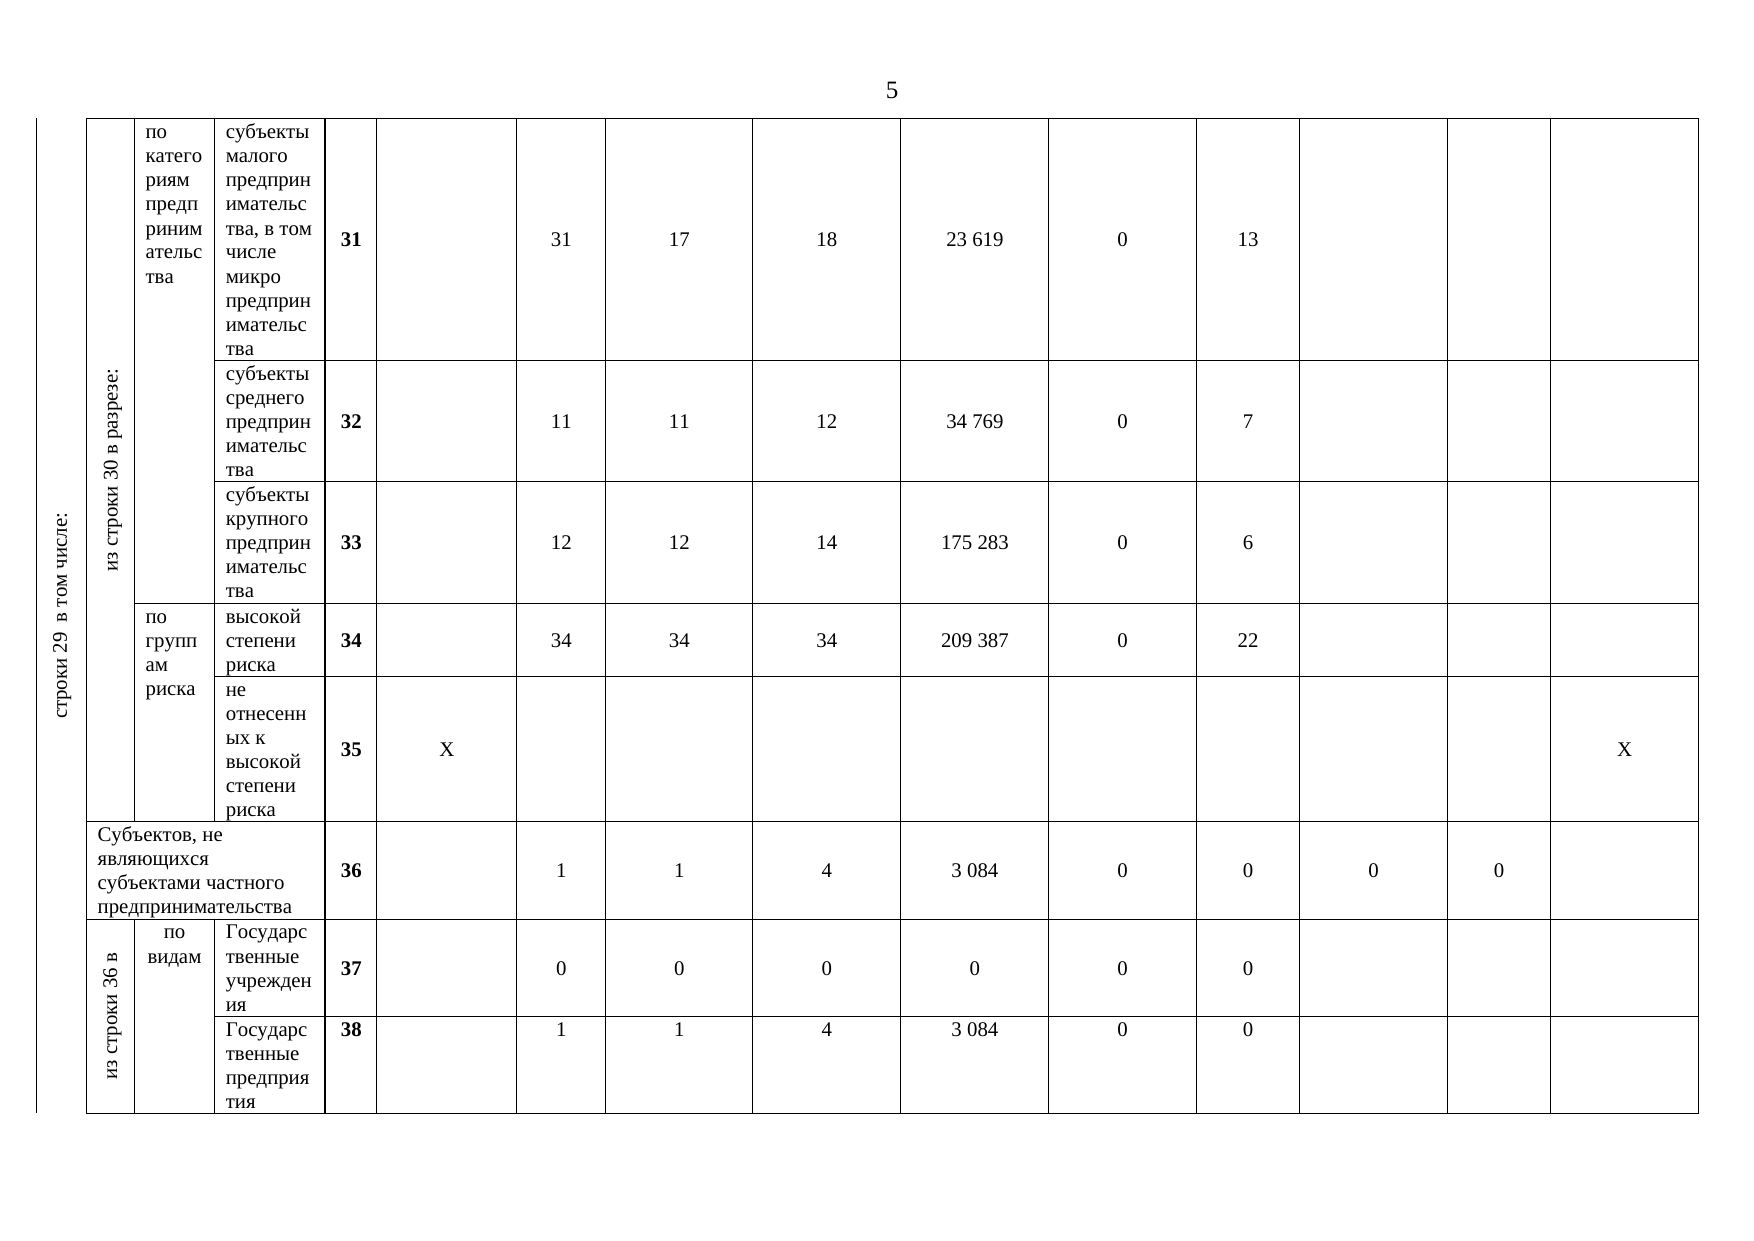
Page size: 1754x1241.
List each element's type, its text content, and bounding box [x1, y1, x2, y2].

table_cell 7 [1197, 361, 1299, 481]
table_cell 0 [1197, 920, 1299, 1016]
table_cell 34 [606, 604, 752, 676]
table_cell по группам риска [135, 604, 214, 821]
table_cell 34 [517, 604, 605, 676]
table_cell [37, 118, 86, 1113]
table_cell [1448, 1017, 1550, 1113]
table_cell 34 769 [901, 361, 1048, 481]
table_cell 0 [1049, 920, 1196, 1016]
table_cell [1551, 822, 1698, 918]
table_cell субъекты среднего предпринимательства [215, 361, 324, 481]
table_cell субъекты малого предпринимательства, в том числе микро предпринимательства [215, 119, 324, 360]
table_cell 0 [1197, 1017, 1299, 1113]
table_cell [1300, 1017, 1447, 1113]
table_cell 0 [753, 920, 900, 1016]
table_cell 37 [326, 920, 376, 1016]
table_cell 12 [606, 482, 752, 602]
table_cell 0 [901, 920, 1048, 1016]
table_cell [753, 677, 900, 821]
table_cell 38 [326, 1017, 376, 1113]
table_cell 0 [1049, 482, 1196, 602]
table_cell 14 [753, 482, 900, 602]
table_cell 0 [1448, 822, 1550, 918]
table_cell [1551, 119, 1698, 360]
table_cell [1300, 604, 1447, 676]
table_cell 4 [753, 822, 900, 918]
table_cell [1551, 361, 1698, 481]
table_cell 0 [1300, 822, 1447, 918]
table_cell 35 [326, 677, 376, 821]
table_cell [1551, 920, 1698, 1016]
table_cell Х [1551, 677, 1698, 821]
table_cell [1551, 482, 1698, 602]
table_cell [1300, 119, 1447, 360]
table_cell 32 [326, 361, 376, 481]
table_cell 3 084 [901, 822, 1048, 918]
table_cell 0 [1049, 604, 1196, 676]
table_cell 33 [326, 482, 376, 602]
table_cell [377, 604, 516, 676]
table_cell 209 387 [901, 604, 1048, 676]
table_cell по категориям предпринимательства [135, 119, 214, 602]
table_cell 1 [517, 1017, 605, 1113]
table_cell Государственные предприятия [215, 1017, 324, 1113]
table_cell 12 [753, 361, 900, 481]
table_cell не отнесенных к высокой степени риска [215, 677, 324, 821]
table_cell 34 [753, 604, 900, 676]
table_cell [1049, 677, 1196, 821]
table_cell 23 619 [901, 119, 1048, 360]
table_cell 0 [1197, 822, 1299, 918]
table_cell субъекты крупного предпринимательства [215, 482, 324, 602]
table_cell 12 [517, 482, 605, 602]
table_cell 3 084 [901, 1017, 1048, 1113]
table_cell [1551, 604, 1698, 676]
table_cell [377, 920, 516, 1016]
table_cell [1300, 361, 1447, 481]
table_cell 17 [606, 119, 752, 360]
table_cell 31 [517, 119, 605, 360]
table_cell 0 [1049, 119, 1196, 360]
table_cell 1 [606, 1017, 752, 1113]
table_cell Х [377, 677, 516, 821]
table_cell 175 283 [901, 482, 1048, 602]
table_cell 1 [606, 822, 752, 918]
table_cell [1448, 677, 1550, 821]
table_cell 11 [517, 361, 605, 481]
table_cell [377, 119, 516, 360]
table_cell [1448, 604, 1550, 676]
table_cell 0 [517, 920, 605, 1016]
table_cell Субъектов, не являющихся субъектами частного предпринимательства [87, 822, 324, 918]
table_cell [901, 677, 1048, 821]
table_cell [1448, 361, 1550, 481]
table_cell 22 [1197, 604, 1299, 676]
table_cell 11 [606, 361, 752, 481]
table_cell [1448, 920, 1550, 1016]
table_cell [1300, 482, 1447, 602]
table_cell 0 [1049, 1017, 1196, 1113]
table_cell [1448, 119, 1550, 360]
table_cell 0 [1049, 361, 1196, 481]
table_cell [1197, 677, 1299, 821]
table_cell Государственные учреждения [215, 920, 324, 1016]
table_cell по видам [135, 920, 214, 1113]
table_cell 0 [1049, 822, 1196, 918]
table_cell [1300, 920, 1447, 1016]
table_cell [377, 361, 516, 481]
table_cell из строки 36 в разрезе: [87, 920, 134, 1113]
table_cell 0 [606, 920, 752, 1016]
table_cell высокой степени риска [215, 604, 324, 676]
table_cell 31 [326, 119, 376, 360]
table_cell [1551, 1017, 1698, 1113]
table_cell из строки 30 в разрезе: [87, 119, 134, 821]
table_cell [377, 482, 516, 602]
table_cell 6 [1197, 482, 1299, 602]
table_cell [517, 677, 605, 821]
table_cell [1448, 482, 1550, 602]
table_cell 36 [326, 822, 376, 918]
table_cell 34 [326, 604, 376, 676]
table_cell 18 [753, 119, 900, 360]
table_cell [1300, 677, 1447, 821]
table_cell [377, 822, 516, 918]
table_cell 13 [1197, 119, 1299, 360]
table_cell 1 [517, 822, 605, 918]
table_cell [377, 1017, 516, 1113]
table_cell [606, 677, 752, 821]
table_cell 4 [753, 1017, 900, 1113]
